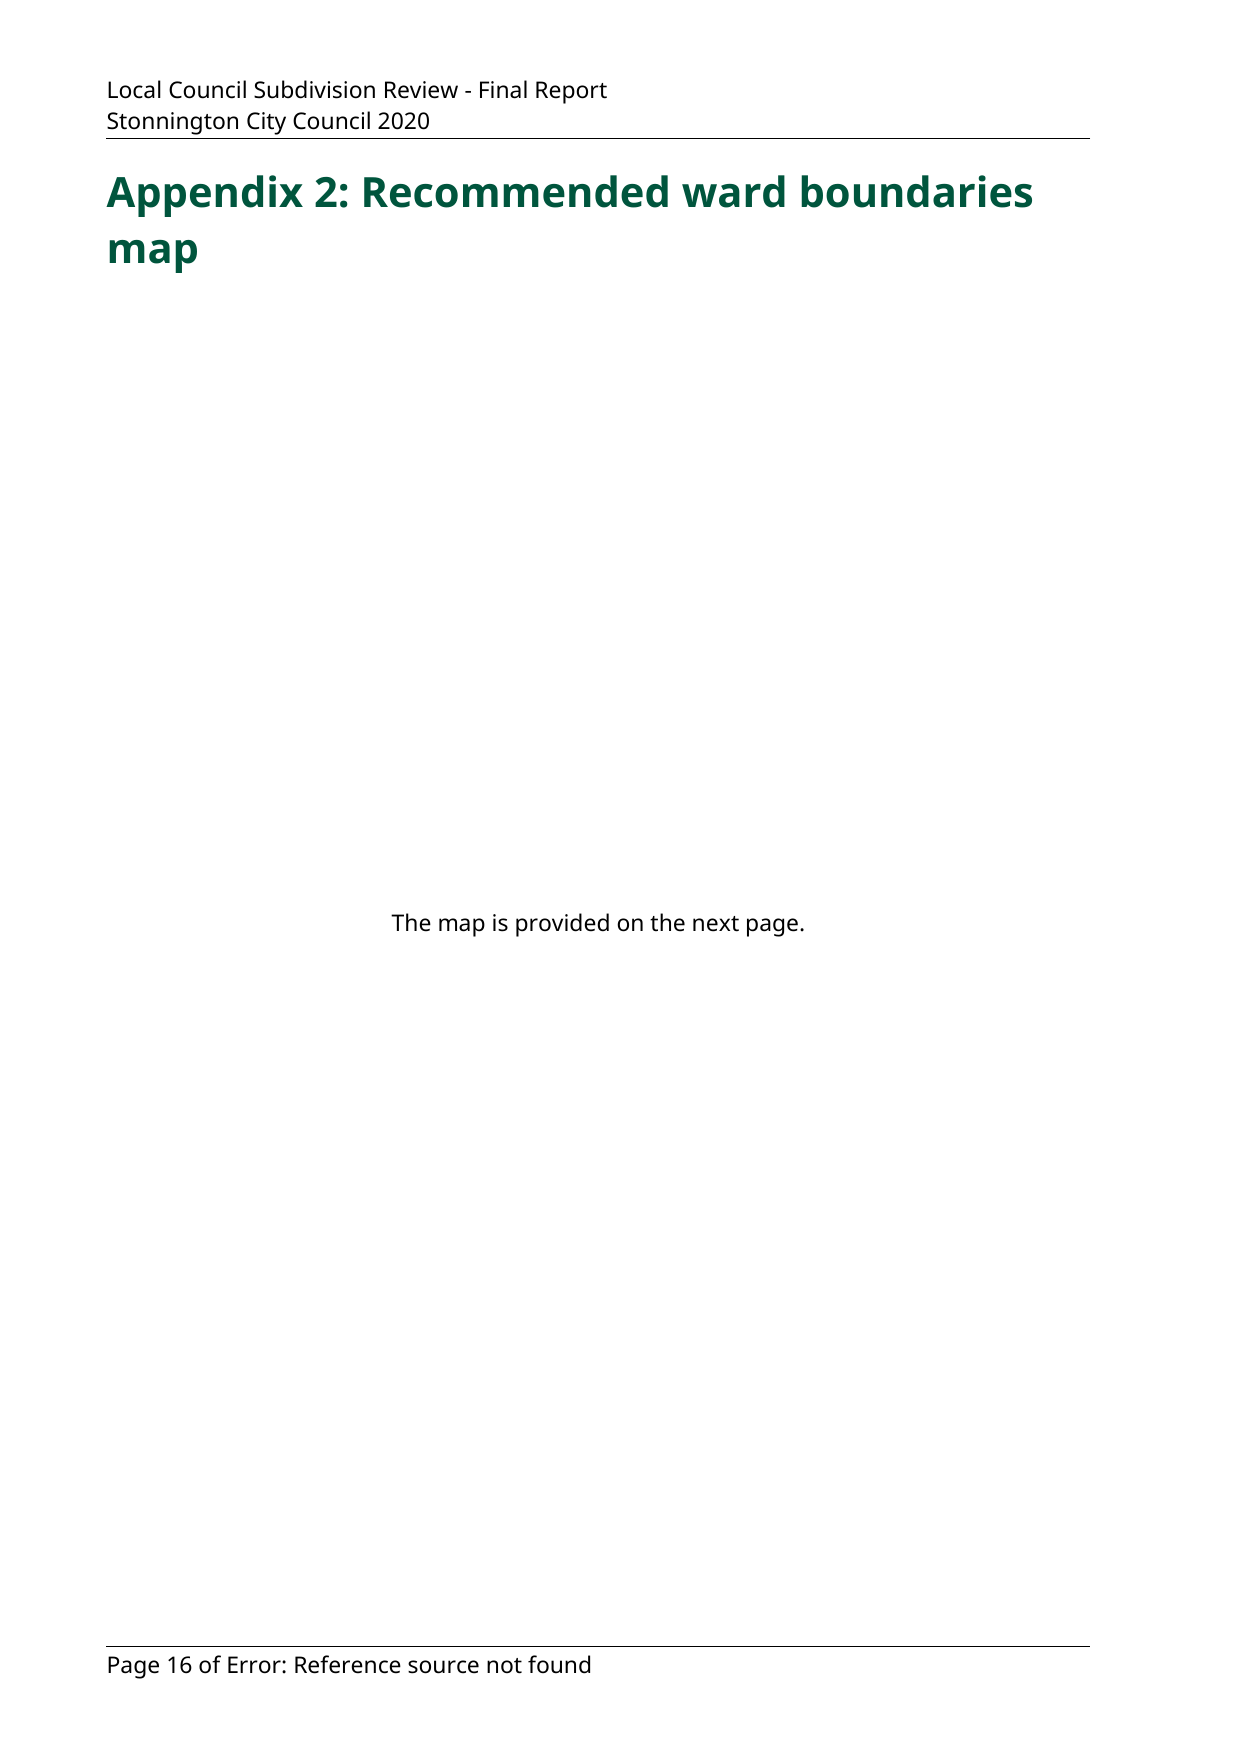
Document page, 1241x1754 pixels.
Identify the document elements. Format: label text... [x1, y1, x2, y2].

subtitle Appendix 2: Recommended ward boundaries map [106, 162, 1090, 276]
text The map is provided on the next page. [106, 907, 1090, 938]
